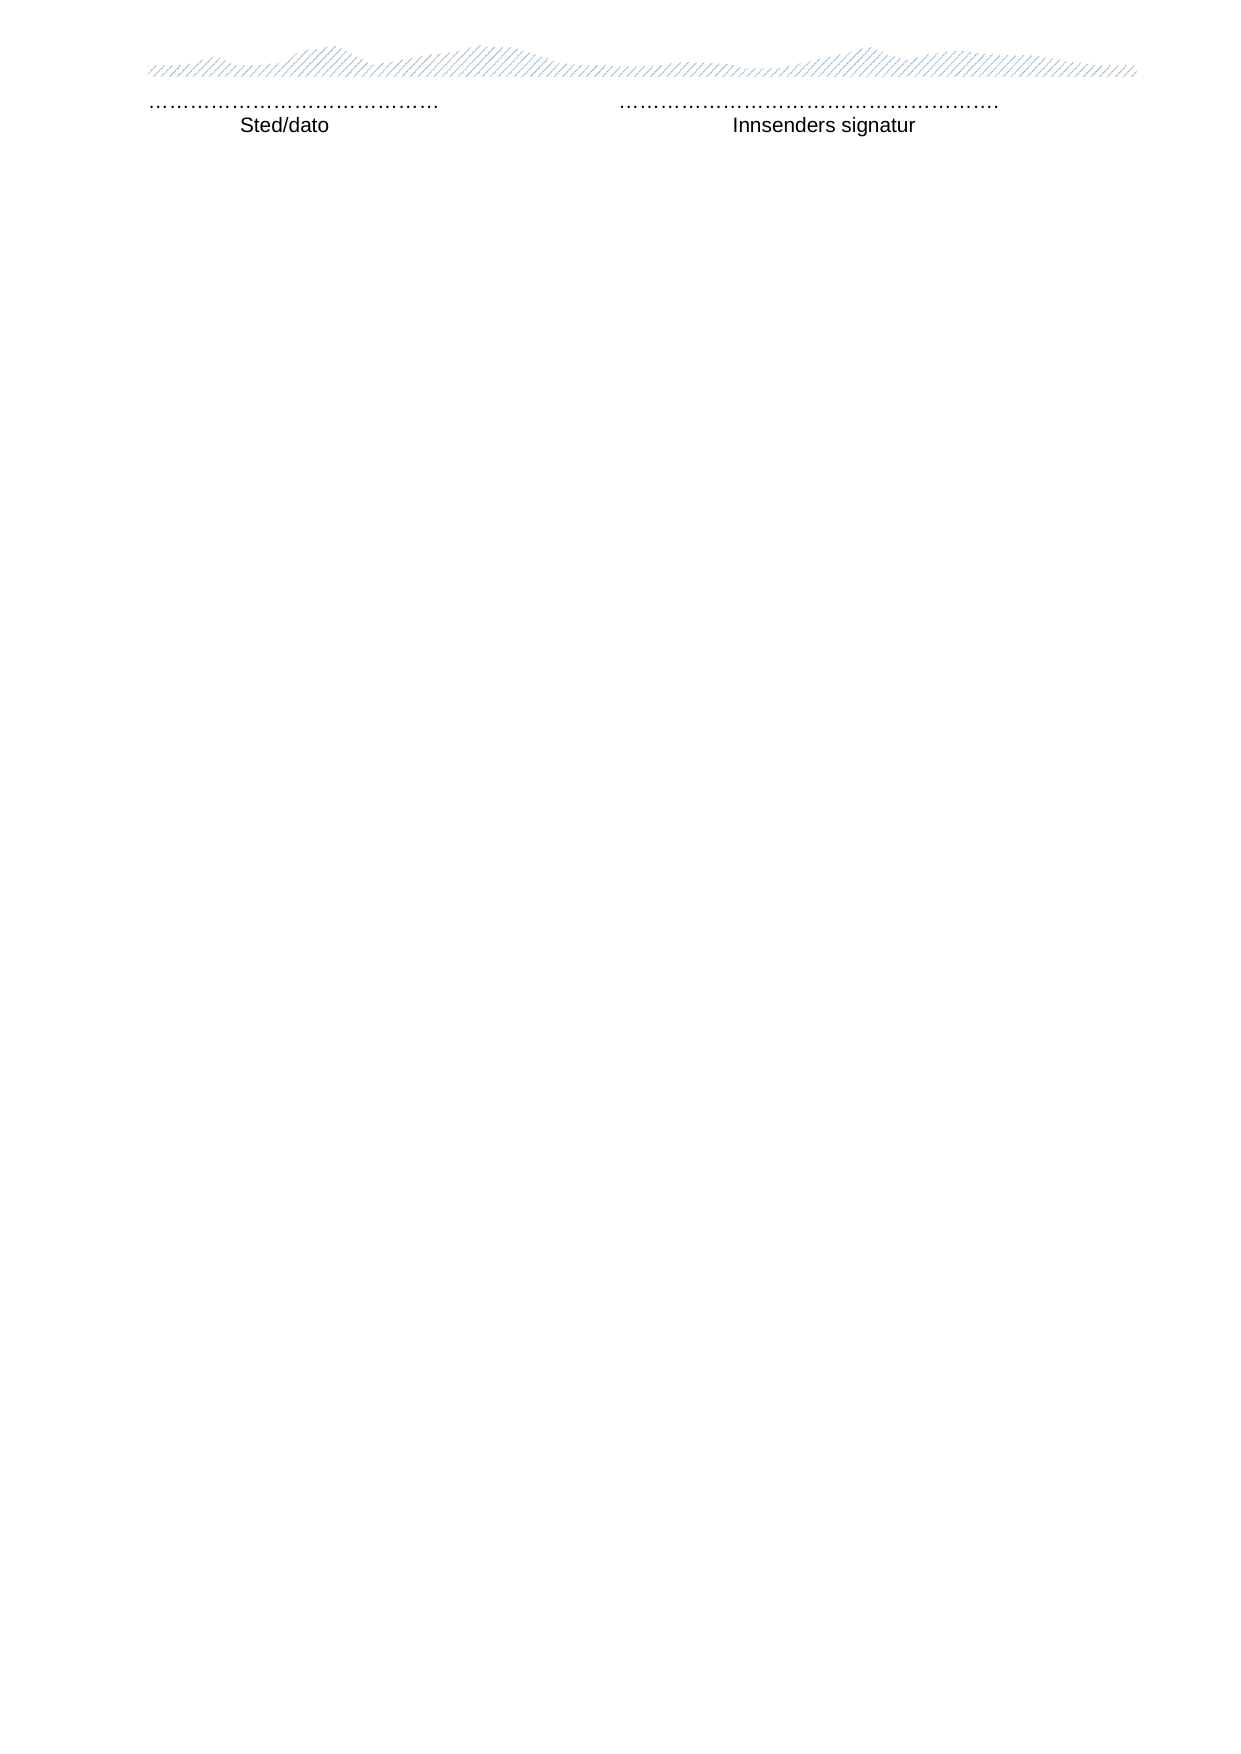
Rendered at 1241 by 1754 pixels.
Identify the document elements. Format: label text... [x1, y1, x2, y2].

picture [147, 44, 1137, 77]
text …………………………………… ………………………………………………. [148, 89, 1137, 113]
text Sted/dato Innsenders signatur [148, 113, 1137, 137]
